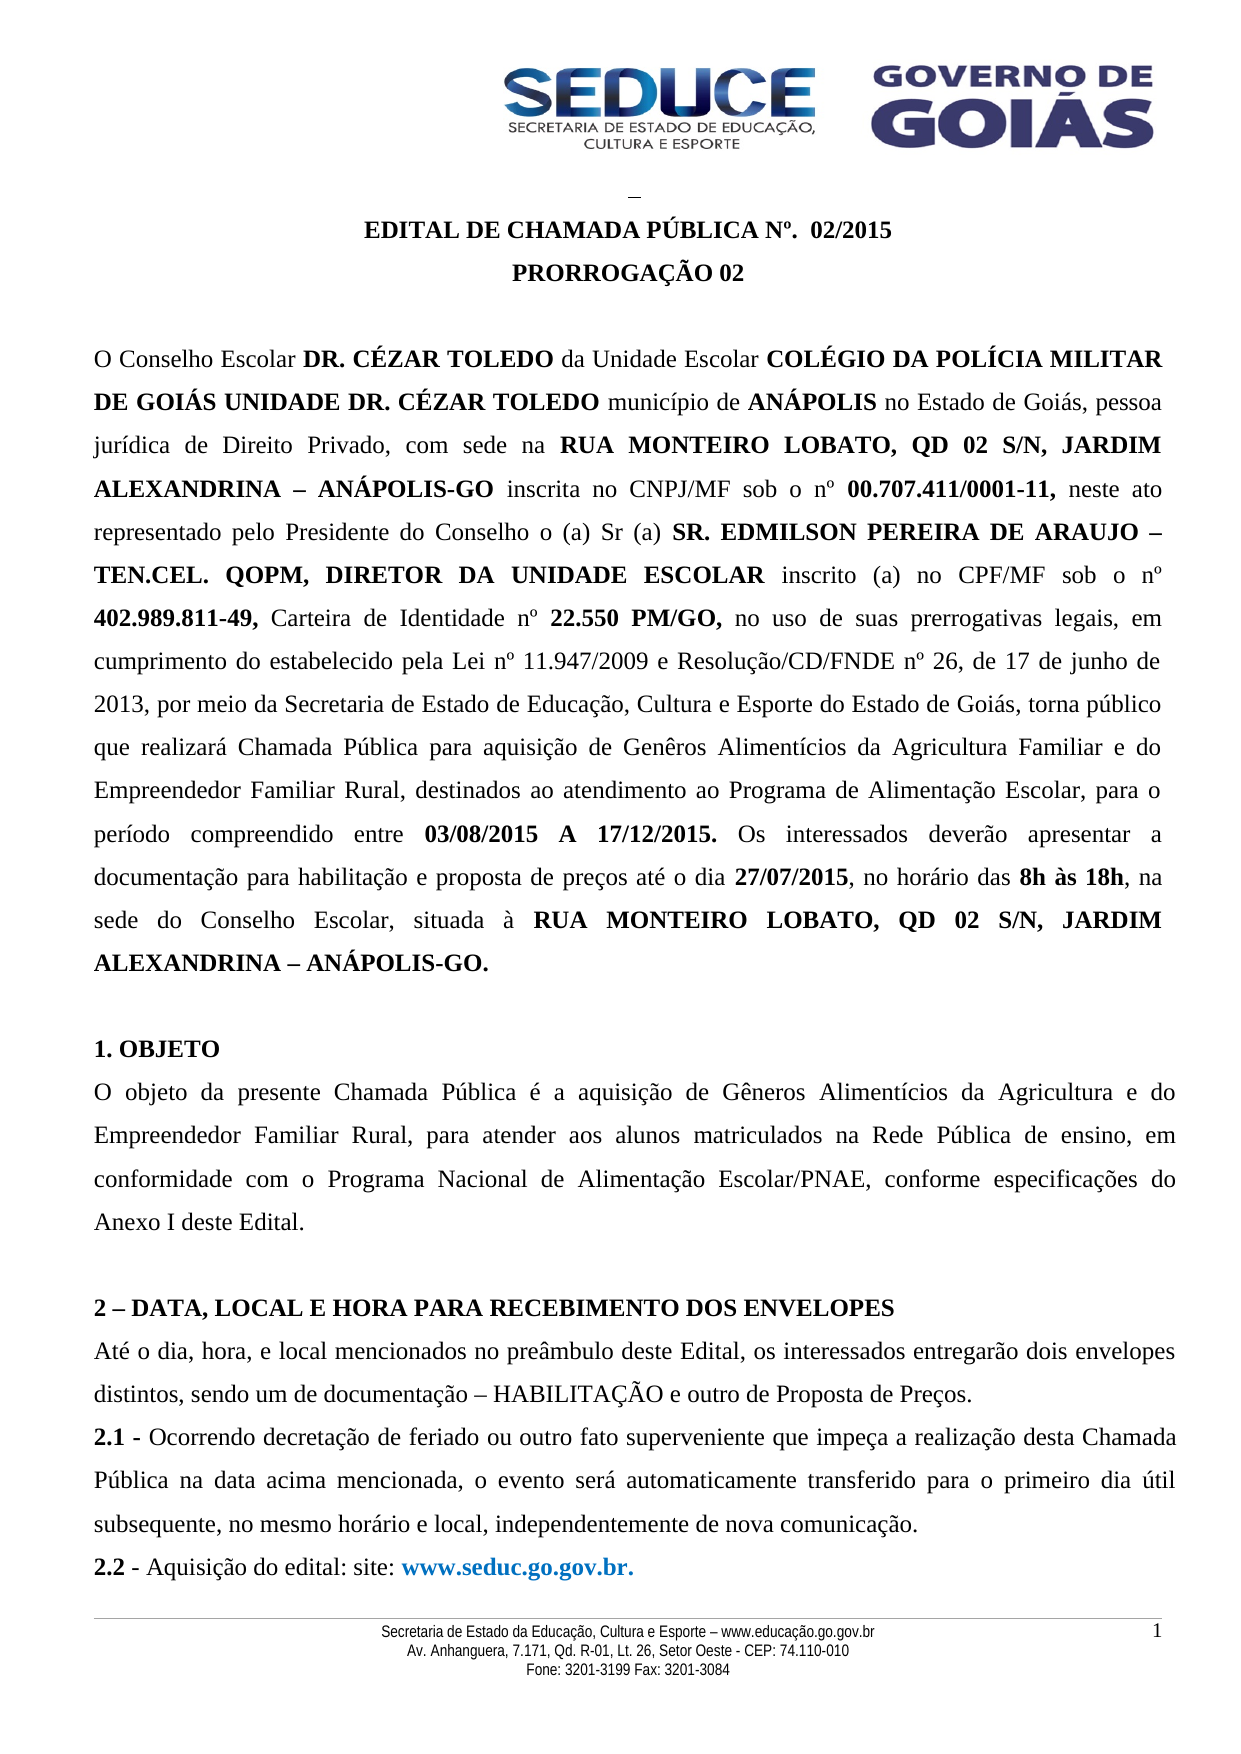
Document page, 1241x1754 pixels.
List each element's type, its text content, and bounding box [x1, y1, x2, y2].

text PRORROGAÇÃO 02 [94, 258, 1162, 287]
text O Conselho Escolar DR. CÉZAR TOLEDO da Unidade Escolar COLÉGIO DA POLÍCIA MILITAR DE GOIÁS UNIDADE DR. CÉZAR TOLEDO município de ANÁPOLIS no Estado de Goiás, pessoa jurídica de Direito Privado, com sede na RUA MONTEIRO LOBATO, QD 02 S/N, JARDIM ALEXANDRINA – ANÁPOLIS-GO inscrita no CNPJ/MF sob o nº 00.707.411/0001-11, neste ato representado pelo Presidente do Conselho o (a) Sr (a) SR. EDMILSON PEREIRA DE ARAUJO – TEN.CEL. QOPM, DIRETOR DA UNIDADE ESCOLAR inscrito (a) no CPF/MF sob o nº 402.989.811-49, Carteira de Identidade nº 22.550 PM/GO, no uso de suas prerrogativas legais, em cumprimento do estabelecido pela Lei nº 11.947/2009 e Resolução/CD/FNDE nº 26, de 17 de junho de 2013, por meio da Secretaria de Estado de Educação, Cultura e Esporte do Estado de Goiás, torna público que realizará Chamada Pública para aquisição de Genêros Alimentícios da Agricultura Familiar e do Empreendedor Familiar Rural, destinados ao atendimento ao Programa de Alimentação Escolar, para o período compreendido entre 03/08/2015 A 17/12/2015. Os interessados deverão apresentar a documentação para habilitação e proposta de preços até o dia 27/07/2015, no horário das 8h às 18h, na sede do Conselho Escolar, situada à RUA MONTEIRO LOBATO, QD 02 S/N, JARDIM ALEXANDRINA – ANÁPOLIS-GO. [94, 344, 1162, 977]
text O objeto da presente Chamada Pública é a aquisição de Gêneros Alimentícios da Agricultura e do Empreendedor Familiar Rural, para atender aos alunos matriculados na Rede Pública de ensino, em conformidade com o Programa Nacional de Alimentação Escolar/PNAE, conforme especificações do Anexo I deste Edital. [94, 1077, 1177, 1236]
text 2.1 - Ocorrendo decretação de feriado ou outro fato superveniente que impeça a realização desta Chamada Pública na data acima mencionada, o evento será automaticamente transferido para o primeiro dia útil subsequente, no mesmo horário e local, independentemente de nova comunicação. [94, 1422, 1177, 1537]
text 1. OBJETO [94, 1034, 1177, 1063]
text 2 – DATA, LOCAL E HORA PARA RECEBIMENTO DOS ENVELOPES [94, 1293, 1177, 1322]
text EDITAL DE CHAMADA PÚBLICA Nº. 02/2015 [94, 215, 1162, 244]
text 2.2 - Aquisição do edital: site: www.seduc.go.gov.br. [94, 1552, 1177, 1581]
text Até o dia, hora, e local mencionados no preâmbulo deste Edital, os interessados entregarão dois envelopes distintos, sendo um de documentação – HABILITAÇÃO e outro de Proposta de Preços. [94, 1336, 1177, 1408]
picture [503, 59, 1163, 158]
